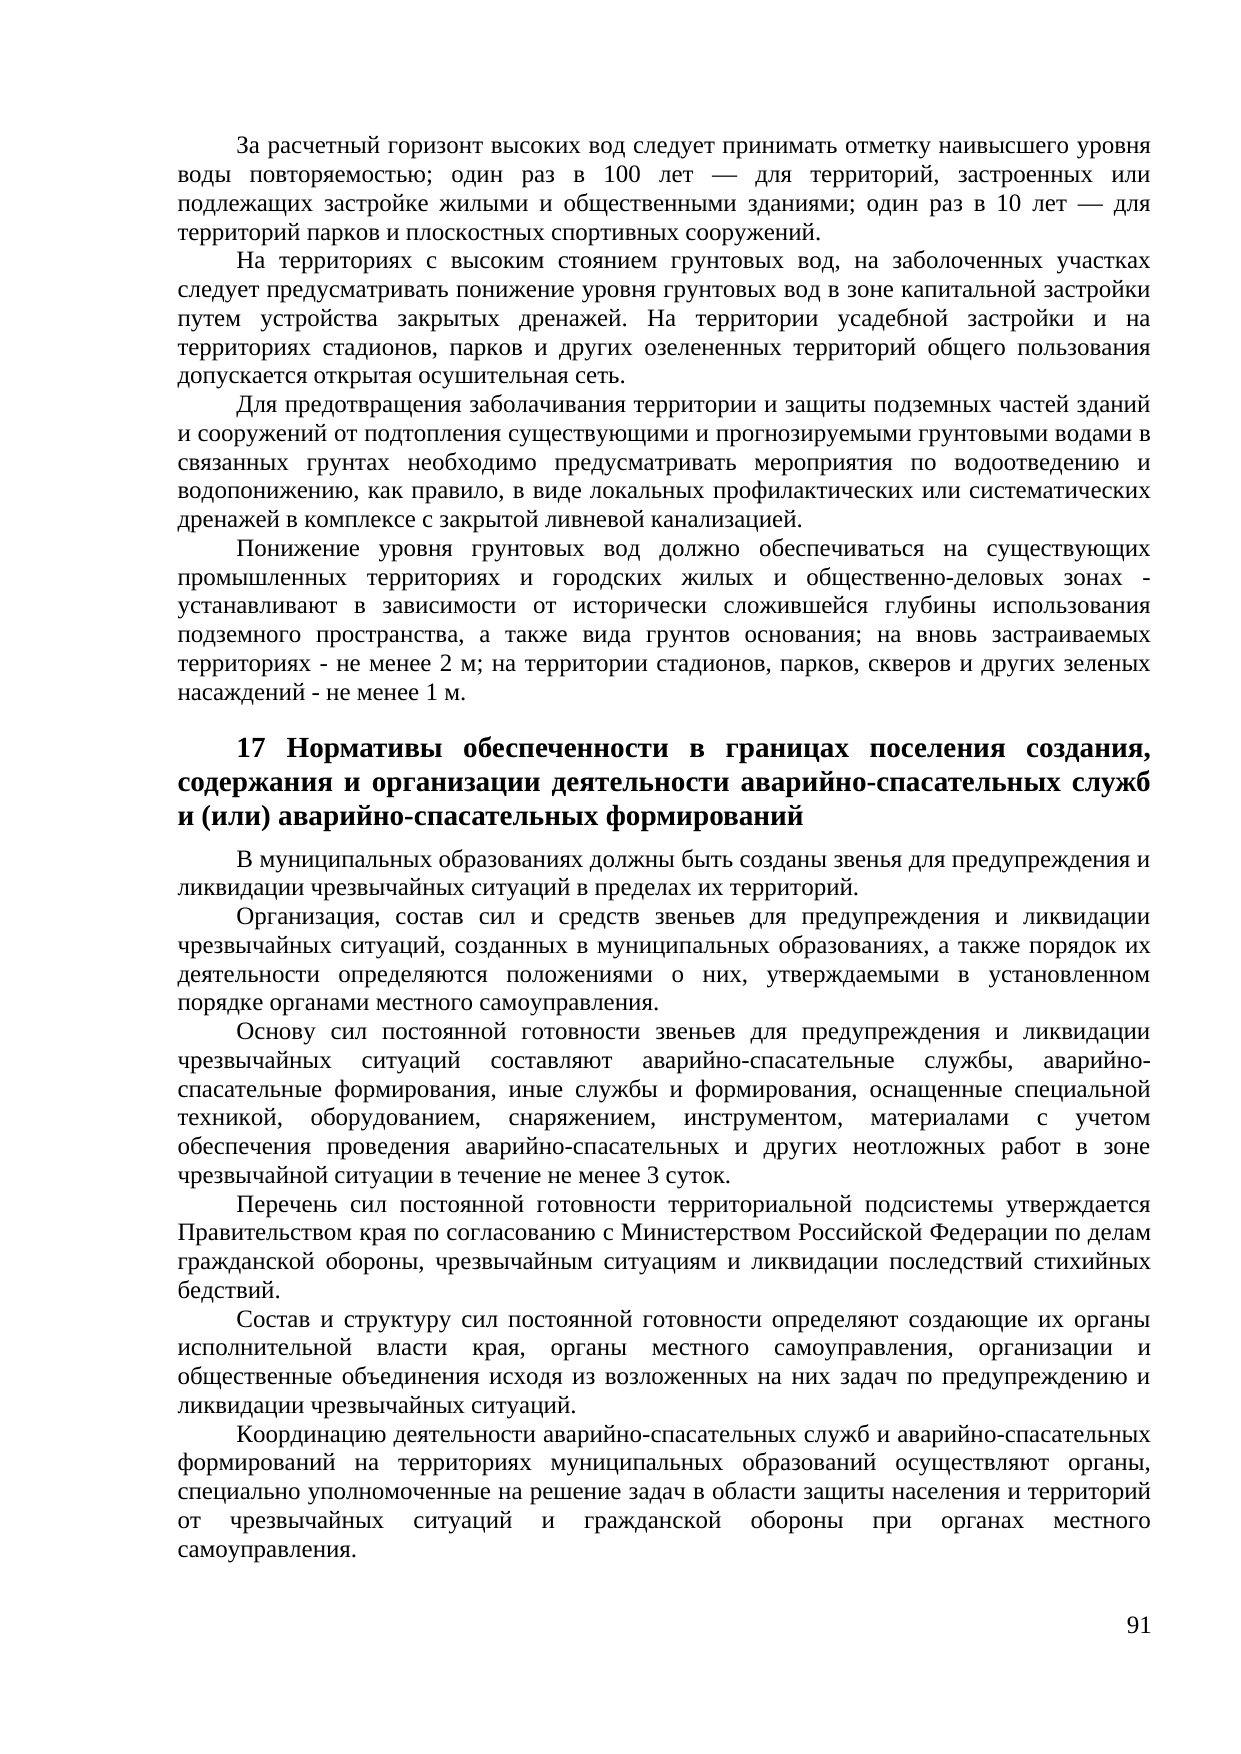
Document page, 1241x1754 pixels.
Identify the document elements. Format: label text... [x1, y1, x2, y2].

text Перечень сил постоянной готовности территориальной подсистемы утверждается Правительством края по согласованию с Министерством Российской Федерации по делам гражданской обороны, чрезвычайным ситуациям и ликвидации последствий стихийных бедствий. [177, 1189, 1152, 1304]
subtitle Нормативы обеспеченности в границах поселения создания, содержания и организации деятельности аварийно-спасательных служб и (или) аварийно-спасательных формирований [177, 731, 1152, 831]
text Состав и структуру сил постоянной готовности определяют создающие их органы исполнительной власти края, органы местного самоуправления, организации и общественные объединения исходя из возложенных на них задач по предупреждению и ликвидации чрезвычайных ситуаций. [177, 1304, 1152, 1419]
text На территориях с высоким стоянием грунтовых вод, на заболоченных участках следует предусматривать понижение уровня грунтовых вод в зоне капитальной застройки путем устройства закрытых дренажей. На территории усадебной застройки и на территориях стадионов, парков и других озелененных территорий общего пользования допускается открытая осушительная сеть. [177, 246, 1152, 389]
text Организация, состав сил и средств звеньев для предупреждения и ликвидации чрезвычайных ситуаций, созданных в муниципальных образованиях, а также порядок их деятельности определяются положениями о них, утверждаемыми в установленном порядке органами местного самоуправления. [177, 901, 1152, 1016]
text Координацию деятельности аварийно-спасательных служб и аварийно-спасательных формирований на территориях муниципальных образований осуществляют органы, специально уполномоченные на решение задач в области защиты населения и территорий от чрезвычайных ситуаций и гражданской обороны при органах местного самоуправления. [177, 1419, 1152, 1562]
text За расчетный горизонт высоких вод следует принимать отметку наивысшего уровня воды повторяемостью; один раз в 100 лет — для территорий, застроенных или подлежащих застройке жилыми и общественными зданиями; один раз в 10 лет — для территорий парков и плоскостных спортивных сооружений. [177, 131, 1152, 246]
text В муниципальных образованиях должны быть созданы звенья для предупреждения и ликвидации чрезвычайных ситуаций в пределах их территорий. [177, 844, 1152, 901]
text Основу сил постоянной готовности звеньев для предупреждения и ликвидации чрезвычайных ситуаций составляют аварийно-спасательные службы, аварийно-спасательные формирования, иные службы и формирования, оснащенные специальной техникой, оборудованием, снаряжением, инструментом, материалами с учетом обеспечения проведения аварийно-спасательных и других неотложных работ в зоне чрезвычайной ситуации в течение не менее 3 суток. [177, 1016, 1152, 1189]
text Для предотвращения заболачивания территории и защиты подземных частей зданий и сооружений от подтопления существующими и прогнозируемыми грунтовыми водами в связанных грунтах необходимо предусматривать мероприятия по водоотведению и водопонижению, как правило, в виде локальных профилактических или систематических дренажей в комплексе с закрытой ливневой канализацией. [177, 389, 1152, 533]
text Понижение уровня грунтовых вод должно обеспечиваться на существующих промышленных территориях и городских жилых и общественно-деловых зонах - устанавливают в зависимости от исторически сложившейся глубины использования подземного пространства, а также вида грунтов основания; на вновь застраиваемых территориях - не менее 2 м; на территории стадионов, парков, скверов и других зеленых насаждений - не менее 1 м. [177, 533, 1152, 706]
